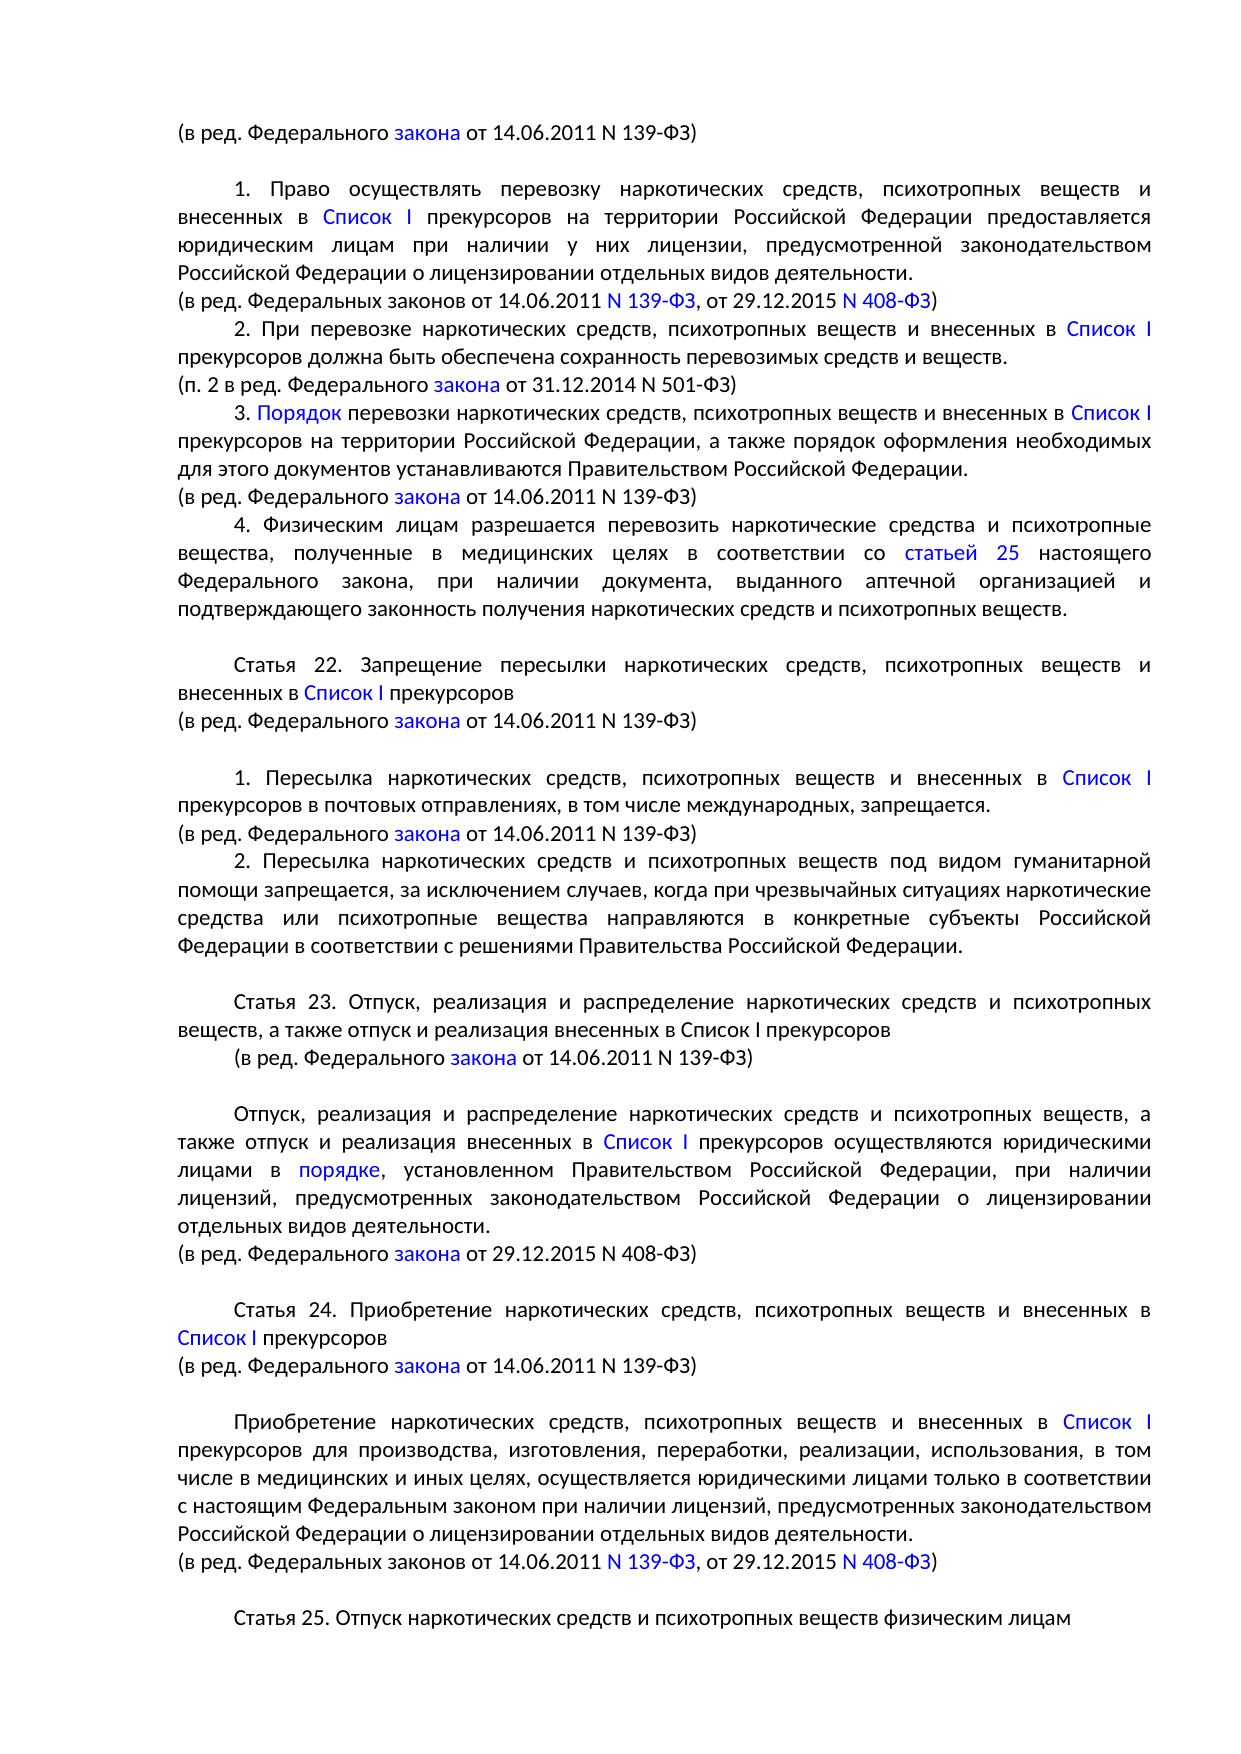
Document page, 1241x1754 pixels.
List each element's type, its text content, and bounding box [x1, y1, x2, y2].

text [177, 118, 1152, 146]
text Статья 23. Отпуск, реализация и распределение наркотических средств и психотропных веществ, а также отпуск и реализация внесенных в Список I прекурсоров [177, 987, 1152, 1043]
text (п. 2 в ред. Федерального закона от 31.12.2014 N 501-ФЗ) [177, 370, 1152, 398]
text Приобретение наркотических средств, психотропных веществ и внесенных в Список I прекурсоров для производства, изготовления, переработки, реализации, использования, в том числе в медицинских и иных целях, осуществляется юридическими лицами только в соответствии с настоящим Федеральным законом при наличии лицензий, предусмотренных законодательством Российской Федерации о лицензировании отдельных видов деятельности. [177, 1407, 1152, 1547]
text 2. Пересылка наркотических средств и психотропных веществ под видом гуманитарной помощи запрещается, за исключением случаев, когда при чрезвычайных ситуациях наркотические средства или психотропные вещества направляются в конкретные субъекты Российской Федерации в соответствии с решениями Правительства Российской Федерации. [177, 847, 1152, 959]
text (в ред. Федерального закона от 29.12.2015 N 408-ФЗ) [177, 1239, 1152, 1267]
text (в ред. Федеральных законов от 14.06.2011 N 139-ФЗ, от 29.12.2015 N 408-ФЗ) [177, 286, 1152, 314]
text 4. Физическим лицам разрешается перевозить наркотические средства и психотропные вещества, полученные в медицинских целях в соответствии со статьей 25 настоящего Федерального закона, при наличии документа, выданного аптечной организацией и подтверждающего законность получения наркотических средств и психотропных веществ. [177, 510, 1152, 622]
text (в ред. Федерального закона от 14.06.2011 N 139-ФЗ) [177, 707, 1152, 734]
text 3. Порядок перевозки наркотических средств, психотропных веществ и внесенных в Список I прекурсоров на территории Российской Федерации, а также порядок оформления необходимых для этого документов устанавливаются Правительством Российской Федерации. [177, 398, 1152, 482]
text Статья 22. Запрещение пересылки наркотических средств, психотропных веществ и внесенных в Список I прекурсоров [177, 651, 1152, 707]
text (в ред. Федерального закона от 14.06.2011 N 139-ФЗ) [177, 1351, 1152, 1379]
text 1. Право осуществлять перевозку наркотических средств, психотропных веществ и внесенных в Список I прекурсоров на территории Российской Федерации предоставляется юридическим лицам при наличии у них лицензии, предусмотренной законодательством Российской Федерации о лицензировании отдельных видов деятельности. [177, 174, 1152, 286]
text Отпуск, реализация и распределение наркотических средств и психотропных веществ, а также отпуск и реализация внесенных в Список I прекурсоров осуществляются юридическими лицами в порядке, установленном Правительством Российской Федерации, при наличии лицензий, предусмотренных законодательством Российской Федерации о лицензировании отдельных видов деятельности. [177, 1099, 1152, 1239]
text 2. При перевозке наркотических средств, психотропных веществ и внесенных в Список I прекурсоров должна быть обеспечена сохранность перевозимых средств и веществ. [177, 314, 1152, 370]
text 1. Пересылка наркотических средств, психотропных веществ и внесенных в Список I прекурсоров в почтовых отправлениях, в том числе международных, запрещается. [177, 763, 1152, 819]
text Статья 25. Отпуск наркотических средств и психотропных веществ физическим лицам [177, 1603, 1152, 1631]
text (в ред. Федеральных законов от 14.06.2011 N 139-ФЗ, от 29.12.2015 N 408-ФЗ) [177, 1547, 1152, 1575]
text Статья 24. Приобретение наркотических средств, психотропных веществ и внесенных в Список I прекурсоров [177, 1295, 1152, 1351]
text (в ред. Федерального закона от 14.06.2011 N 139-ФЗ) [177, 482, 1152, 510]
text (в ред. Федерального закона от 14.06.2011 N 139-ФЗ) [177, 1043, 1152, 1071]
text (в ред. Федерального закона от 14.06.2011 N 139-ФЗ) [177, 819, 1152, 847]
